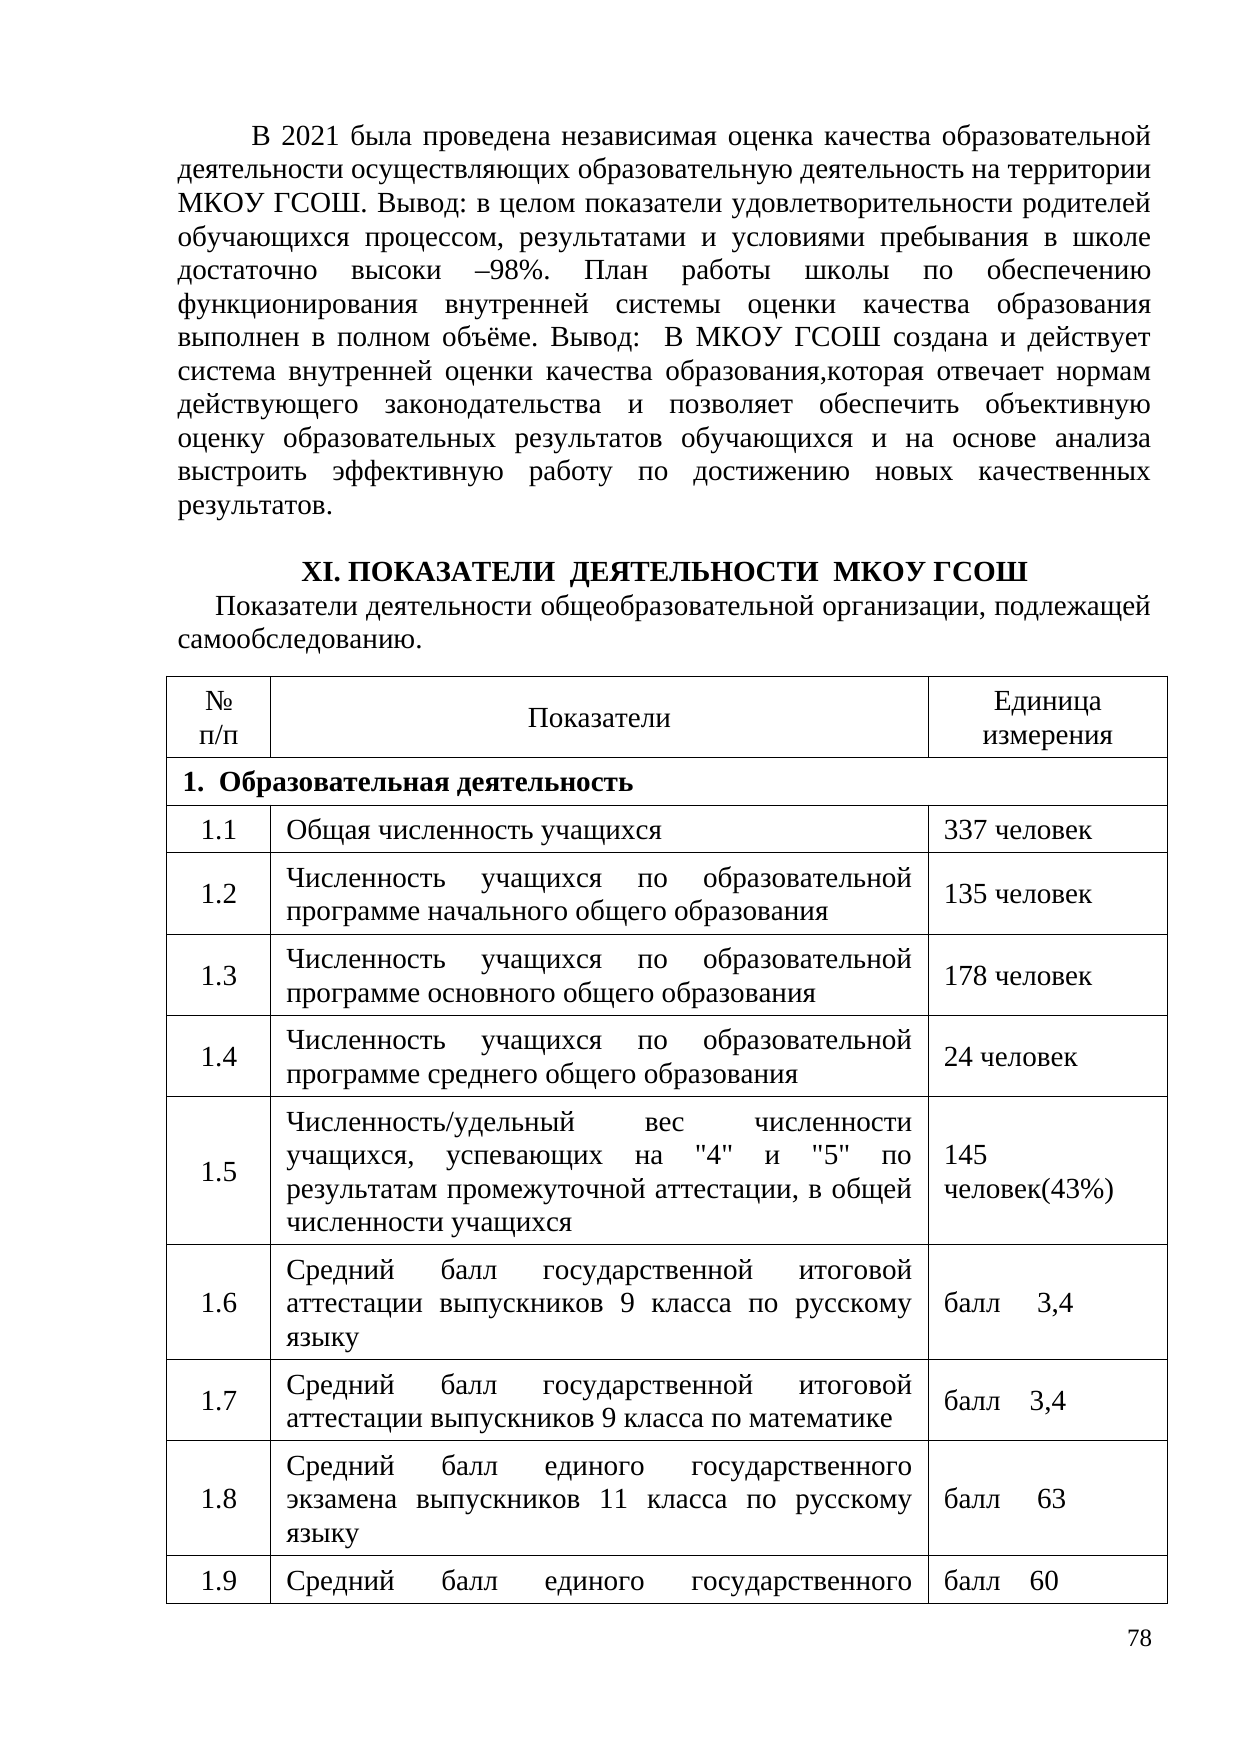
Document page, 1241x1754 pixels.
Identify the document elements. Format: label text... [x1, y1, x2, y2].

table_cell 178 человек [929, 935, 1167, 1015]
table_cell балл 3,4 [929, 1245, 1167, 1359]
text XI. ПОКАЗАТЕЛИ ДЕЯТЕЛЬНОСТИ МКОУ ГСОШ [177, 554, 1152, 588]
table_cell 1.5 [167, 1097, 270, 1244]
table_cell Численность учащихся по образовательной программе начального общего образования [271, 853, 928, 933]
table_cell 1.1 [167, 806, 270, 852]
table_cell 1.4 [167, 1016, 270, 1096]
table_cell балл 3,4 [929, 1360, 1167, 1440]
table_cell 1.8 [167, 1441, 270, 1555]
table_cell балл 60 [929, 1556, 1167, 1603]
table_cell 1.3 [167, 935, 270, 1015]
table_cell Средний балл государственной итоговой аттестации выпускников 9 класса по русскому языку [271, 1245, 928, 1359]
text В 2021 была проведена независимая оценка качества образовательной деятельности осуществляющих образовательную деятельность на территории МКОУ ГСОШ. Вывод: в целом показатели удовлетворительности родителей обучающихся процессом, результатами и условиями пребывания в школе достаточно высоки –98%. План работы школы по обеспечению функционирования внутренней системы оценки качества образования выполнен в полном объёме. Вывод: В МКОУ ГСОШ создана и действует система внутренней оценки качества образования,которая отвечает нормам действующего законодательства и позволяет обеспечить объективную оценку образовательных результатов обучающихся и на основе анализа выстроить эффективную работу по достижению новых качественных результатов. [177, 118, 1152, 521]
table_cell балл 63 [929, 1441, 1167, 1555]
table_header № п/п [167, 677, 270, 757]
text Показатели деятельности общеобразовательной организации, подлежащей самообследованию. [177, 588, 1152, 655]
table_header Показатели [271, 677, 928, 757]
table_cell 1.7 [167, 1360, 270, 1440]
table_cell Средний балл государственной итоговой аттестации выпускников 9 класса по математике [271, 1360, 928, 1440]
table_cell 145 человек(43%) [929, 1097, 1167, 1244]
table_cell Численность/удельный вес численности учащихся, успевающих на "4" и "5" по результатам промежуточной аттестации, в общей численности учащихся [271, 1097, 928, 1244]
table_cell 24 человек [929, 1016, 1167, 1096]
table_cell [271, 1556, 928, 1603]
table_cell 1.2 [167, 853, 270, 933]
table_cell 1. Образовательная деятельность [167, 758, 1167, 804]
table_cell Численность учащихся по образовательной программе основного общего образования [271, 935, 928, 1015]
table_cell Общая численность учащихся [271, 806, 928, 852]
table_cell 1.6 [167, 1245, 270, 1359]
table_cell Средний балл единого государственного экзамена выпускников 11 класса по русскому языку [271, 1441, 928, 1555]
table_cell 1.9 [167, 1556, 270, 1603]
table_header Единица измерения [929, 677, 1167, 757]
table_cell 135 человек [929, 853, 1167, 933]
table_cell 337 человек [929, 806, 1167, 852]
table_cell Численность учащихся по образовательной программе среднего общего образования [271, 1016, 928, 1096]
